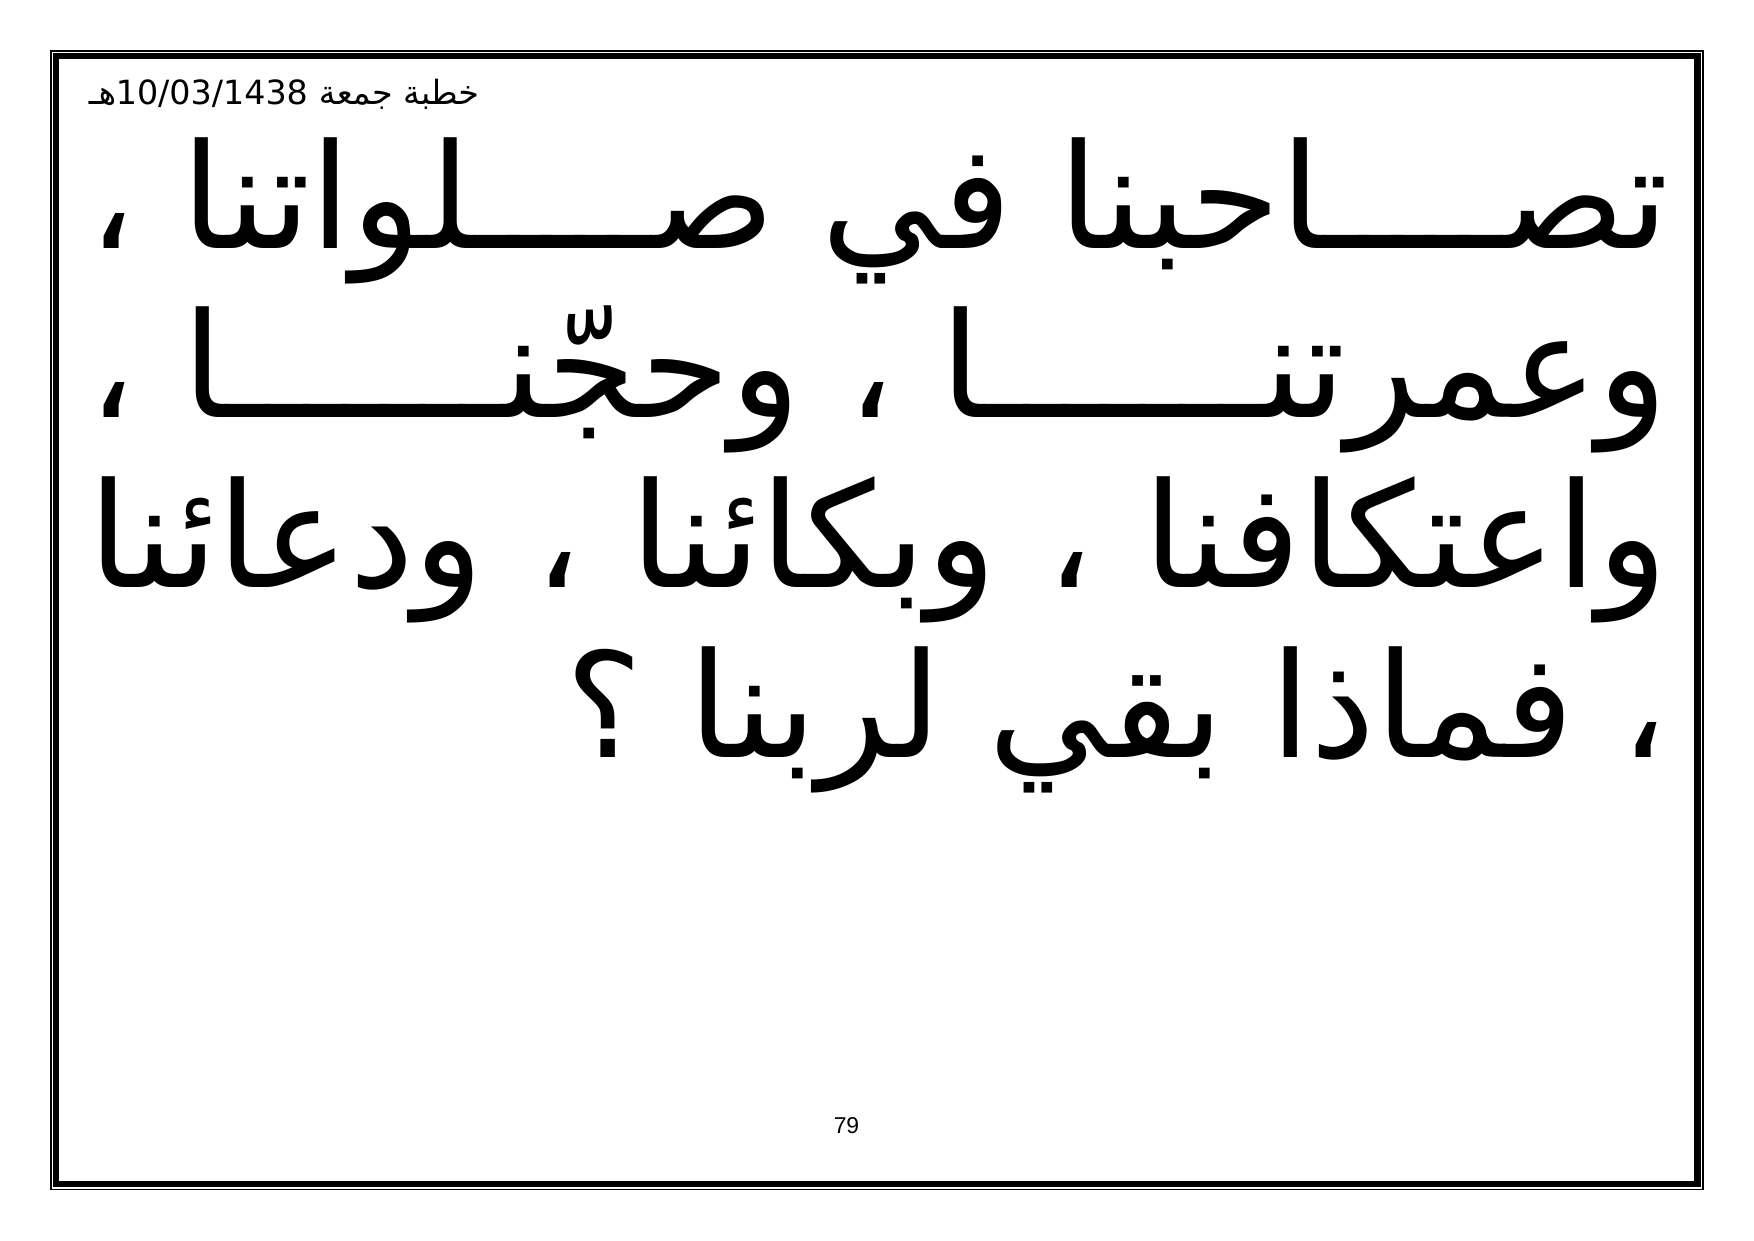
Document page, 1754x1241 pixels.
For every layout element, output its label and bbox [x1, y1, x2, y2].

text [89, 113, 1669, 792]
